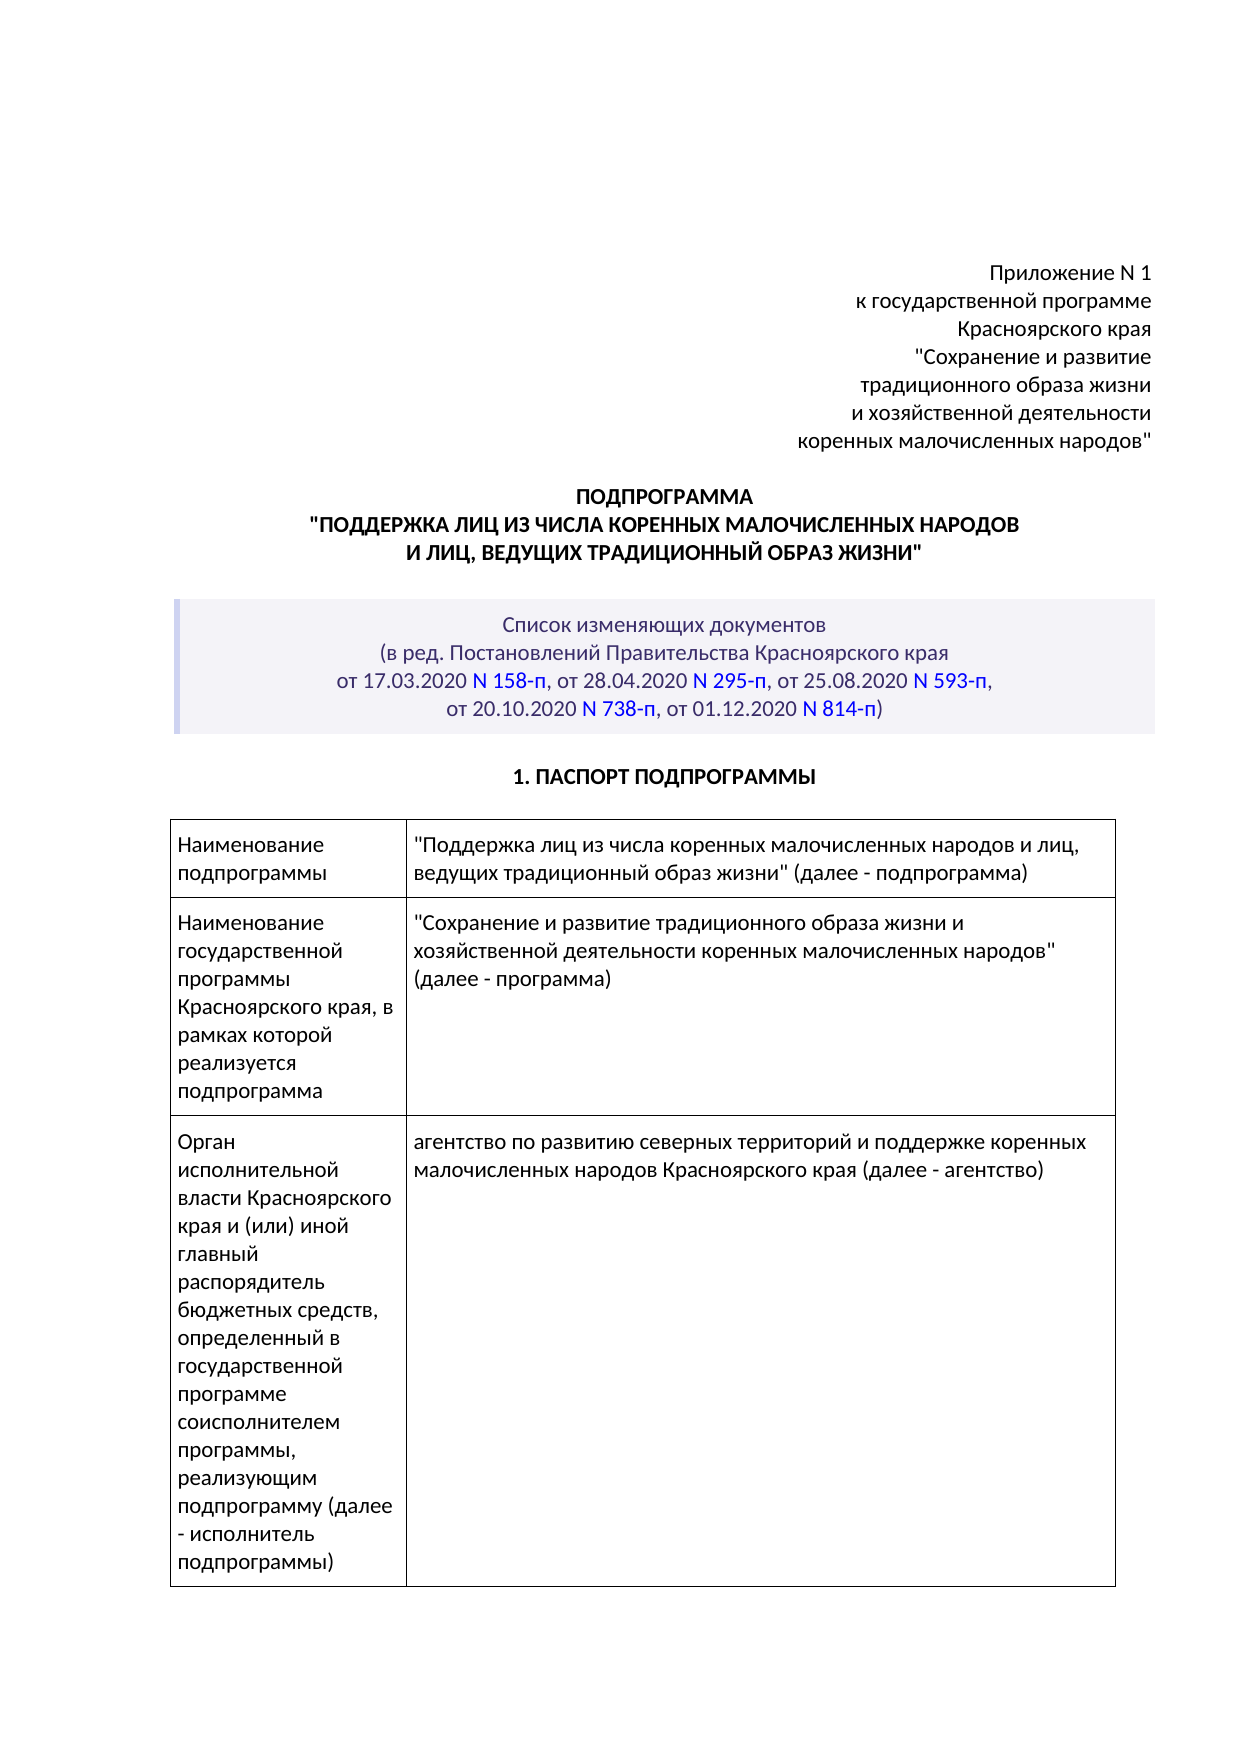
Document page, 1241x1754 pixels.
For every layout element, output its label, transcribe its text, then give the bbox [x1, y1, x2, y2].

text Красноярского края [177, 314, 1152, 342]
text к государственной программе [177, 286, 1152, 314]
text традиционного образа жизни [177, 370, 1152, 398]
title ПОДПРОГРАММА [177, 482, 1152, 510]
table_cell "Сохранение и развитие традиционного образа жизни и хозяйственной деятельности коренных малочисленных народов" (далее - программа) [407, 898, 1115, 1115]
title 1. ПАСПОРТ ПОДПРОГРАММЫ [177, 762, 1152, 790]
text коренных малочисленных народов" [177, 426, 1152, 454]
text Приложение N 1 [177, 258, 1152, 286]
table_cell Наименование государственной программы Красноярского края, в рамках которой реализуется подпрограмма [171, 898, 406, 1115]
table_header "Поддержка лиц из числа коренных малочисленных народов и лиц, ведущих традиционный образ жизни" (далее - подпрограмма) [407, 820, 1115, 897]
table_header Список изменяющих документов (в ред. Постановлений Правительства Красноярского края от 17.03.2020 N 158-п, от 28.04.2020 N 295-п, от 25.08.2020 N 593-п, от 20.10.2020 N 738-п, от 01.12.2020 N 814-п) [180, 599, 1149, 734]
table_cell агентство по развитию северных территорий и поддержке коренных малочисленных народов Красноярского края (далее - агентство) [407, 1116, 1115, 1586]
text и хозяйственной деятельности [177, 398, 1152, 426]
text "Сохранение и развитие [177, 342, 1152, 370]
table_cell Орган исполнительной власти Красноярского края и (или) иной главный распорядитель бюджетных средств, определенный в государственной программе соисполнителем программы, реализующим подпрограмму (далее - исполнитель подпрограммы) [171, 1116, 406, 1586]
table_header Наименование подпрограммы [171, 820, 406, 897]
title И ЛИЦ, ВЕДУЩИХ ТРАДИЦИОННЫЙ ОБРАЗ ЖИЗНИ" [177, 538, 1152, 566]
title "ПОДДЕРЖКА ЛИЦ ИЗ ЧИСЛА КОРЕННЫХ МАЛОЧИСЛЕННЫХ НАРОДОВ [177, 510, 1152, 538]
